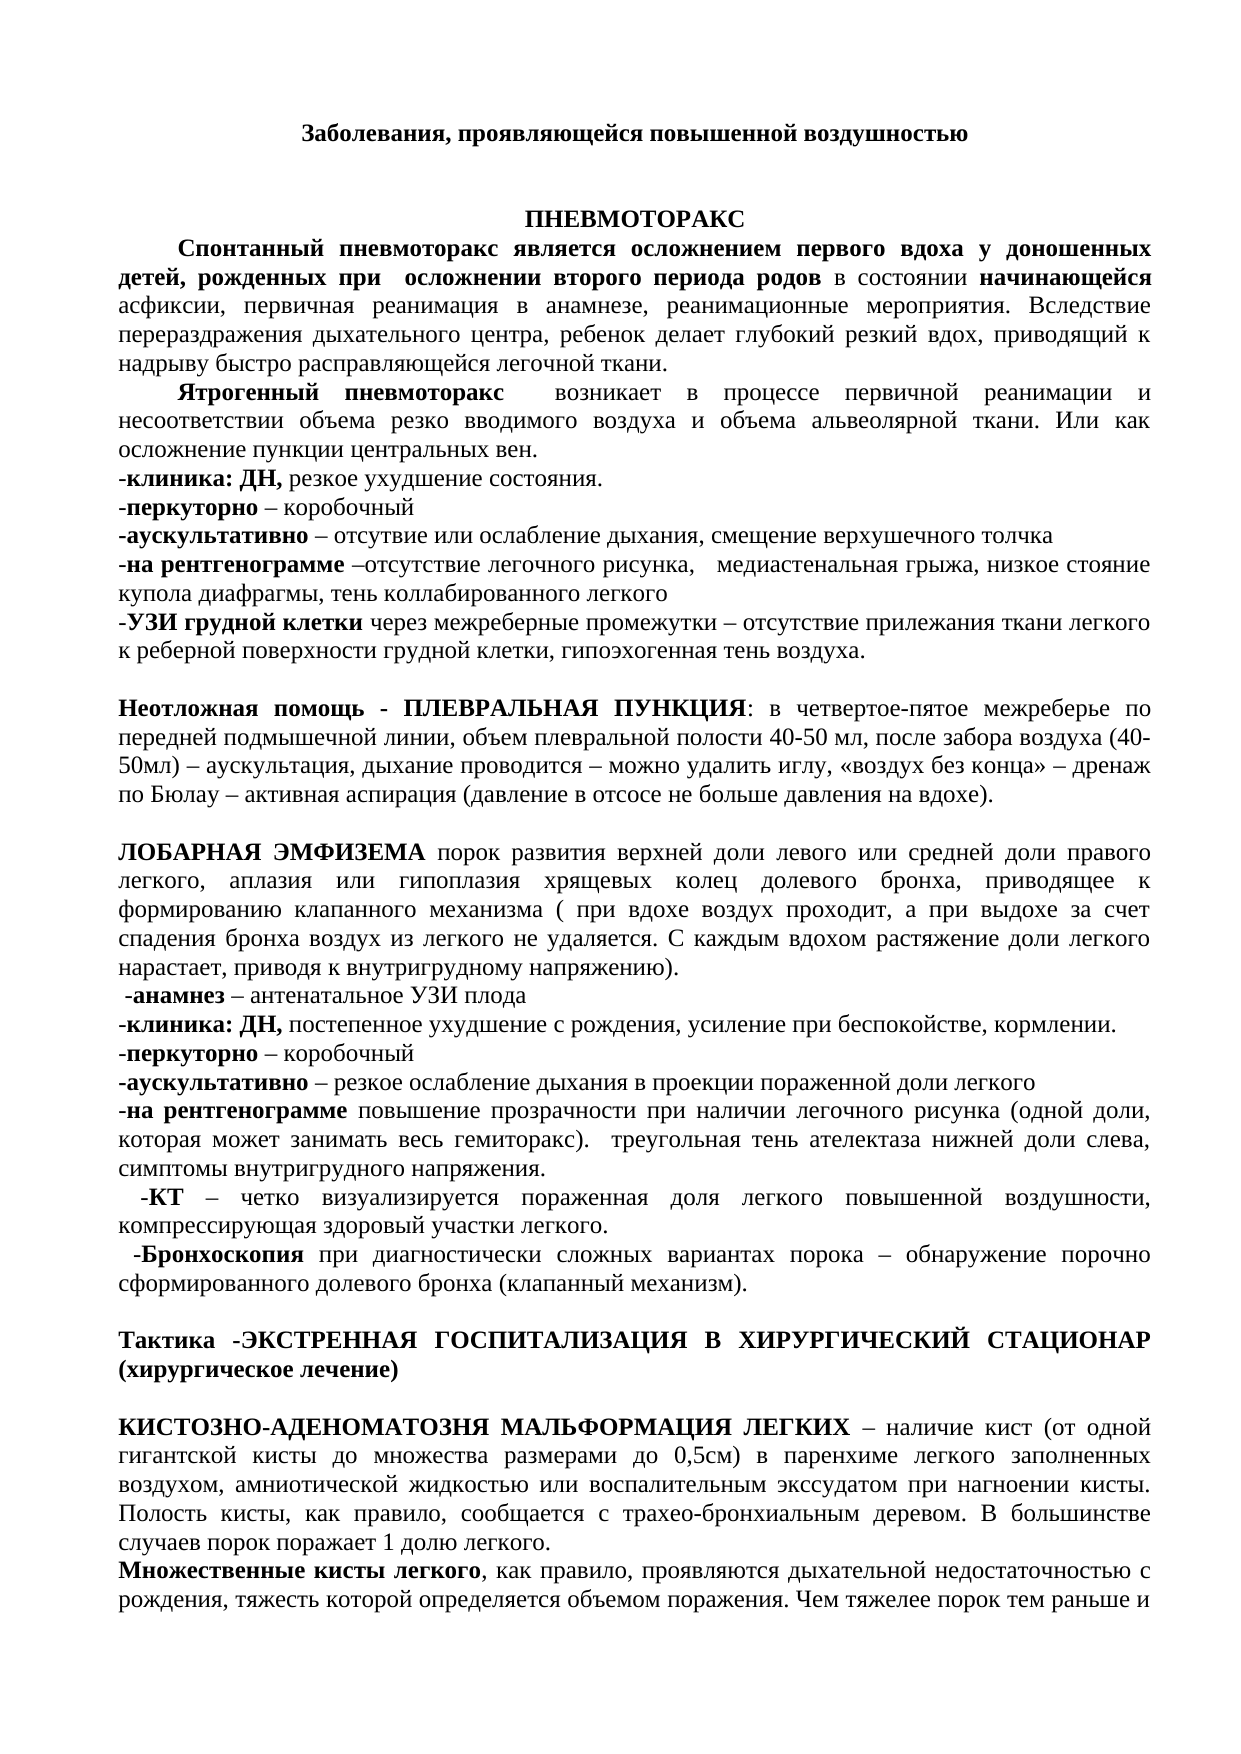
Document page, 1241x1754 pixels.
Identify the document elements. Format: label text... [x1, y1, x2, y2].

text -перкуторно – коробочный [118, 492, 1152, 521]
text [118, 1556, 1152, 1613]
text -клиника: ДН, постепенное ухудшение с рождения, усиление при беспокойстве, кормлении. [118, 1009, 1152, 1038]
text -анамнез – антенатальное УЗИ плода [118, 981, 1152, 1009]
text -УЗИ грудной клетки через межреберные промежутки – отсутствие прилежания ткани легкого к реберной поверхности грудной клетки, гипоэхогенная тень воздуха. [118, 607, 1152, 664]
text -аускультативно – отсутвие или ослабление дыхания, смещение верхушечного толчка [118, 521, 1152, 549]
text ЛОБАРНАЯ ЭМФИЗЕМА порок развития верхней доли левого или средней доли правого легкого, аплазия или гипоплазия хрящевых колец долевого бронха, приводящее к формированию клапанного механизма ( при вдохе воздух проходит, а при выдохе за счет спадения бронха воздух из легкого не удаляется. С каждым вдохом растяжение доли легкого нарастает, приводя к внутригрудному напряжению). [118, 837, 1152, 981]
text -клиника: ДН, резкое ухудшение состояния. [118, 463, 1152, 492]
text -аускультативно – резкое ослабление дыхания в проекции пораженной доли легкого [118, 1067, 1152, 1096]
text Неотложная помощь - ПЛЕВРАЛЬНАЯ ПУНКЦИЯ: в четвертое-пятое межреберье по передней подмышечной линии, объем плевральной полости 40-50 мл, после забора воздуха (40-50мл) – аускультация, дыхание проводится – можно удалить иглу, «воздух без конца» – дренаж по Бюлау – активная аспирация (давление в отсосе не больше давления на вдохе). [118, 693, 1152, 808]
text КИСТОЗНО-АДЕНОМАТОЗНЯ МАЛЬФОРМАЦИЯ ЛЕГКИХ – наличие кист (от одной гигантской кисты до множества размерами до 0,5см) в паренхиме легкого заполненных воздухом, амниотической жидкостью или воспалительным экссудатом при нагноении кисты. Полость кисты, как правило, сообщается с трахео-бронхиальным деревом. В большинстве случаев порок поражает 1 долю легкого. [118, 1412, 1152, 1556]
text -на рентгенограмме –отсутствие легочного рисунка, медиастенальная грыжа, низкое стояние купола диафрагмы, тень коллабированного легкого [118, 549, 1152, 607]
text -перкуторно – коробочный [118, 1038, 1152, 1067]
text -на рентгенограмме повышение прозрачности при наличии легочного рисунка (одной доли, которая может занимать весь гемиторакс). треугольная тень ателектаза нижней доли слева, симптомы внутригрудного напряжения. [118, 1096, 1152, 1182]
text -КТ – четко визуализируется пораженная доля легкого повышенной воздушности, компрессирующая здоровый участки легкого. [118, 1182, 1152, 1239]
text Тактика -ЭКСТРЕННАЯ ГОСПИТАЛИЗАЦИЯ В ХИРУРГИЧЕСКИЙ СТАЦИОНАР (хирургическое лечение) [118, 1326, 1152, 1383]
text Заболевания, проявляющейся повышенной воздушностью [118, 118, 1152, 147]
text -Бронхоскопия при диагностически сложных вариантах порока – обнаружение порочно сформированного долевого бронха (клапанный механизм). [118, 1239, 1152, 1297]
text Ятрогенный пневмоторакс возникает в процессе первичной реанимации и несоответствии объема резко вводимого воздуха и объема альвеолярной ткани. Или как осложнение пункции центральных вен. [118, 377, 1152, 463]
text Спонтанный пневмоторакс является осложнением первого вдоха у доношенных детей, рожденных при осложнении второго периода родов в состоянии начинающейся асфиксии, первичная реанимация в анамнезе, реанимационные мероприятия. Вследствие перераздражения дыхательного центра, ребенок делает глубокий резкий вдох, приводящий к надрыву быстро расправляющейся легочной ткани. [118, 233, 1152, 377]
text ПНЕВМОТОРАКС [118, 204, 1152, 233]
